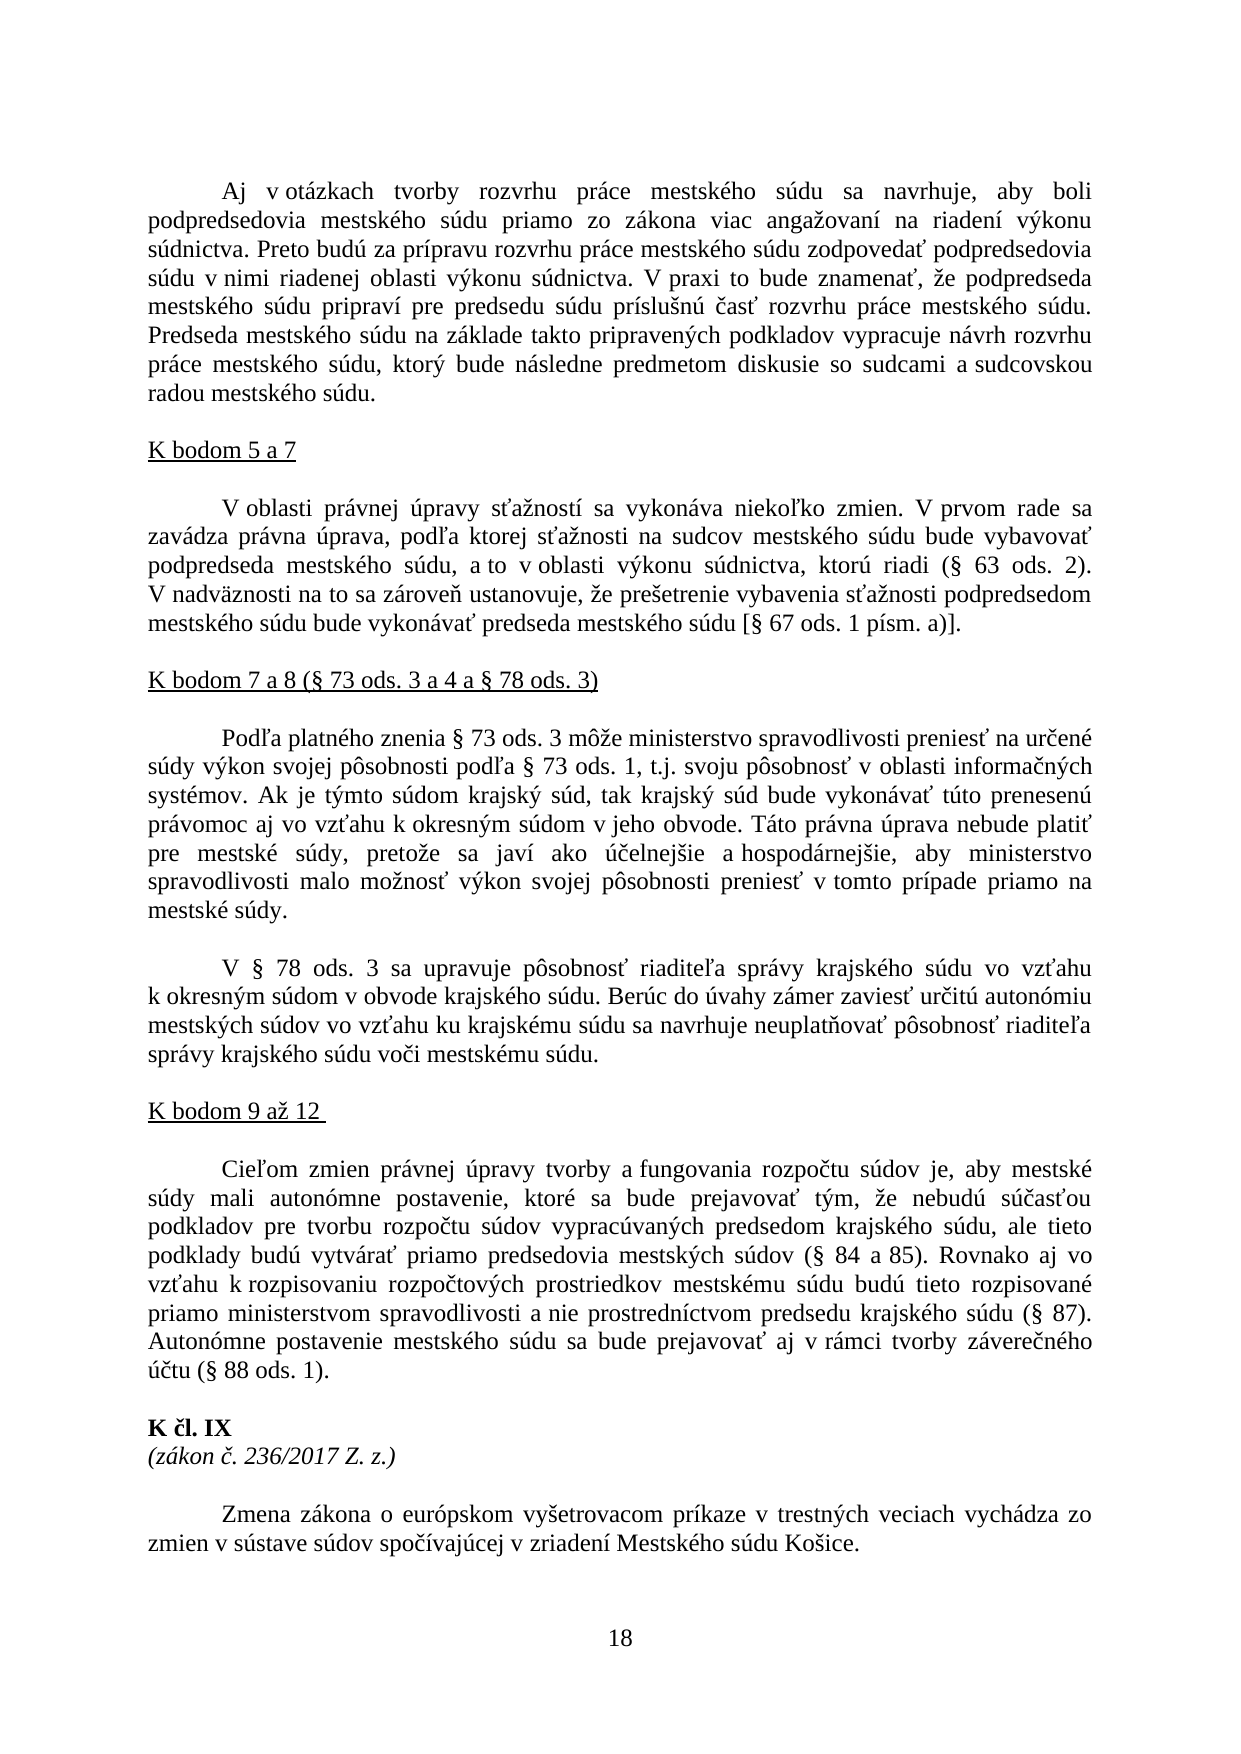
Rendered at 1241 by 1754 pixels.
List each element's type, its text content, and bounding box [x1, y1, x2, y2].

text K bodom 7 a 8 (§ 73 ods. 3 a 4 a § 78 ods. 3) [148, 665, 1092, 694]
text K bodom 9 až 12 [148, 1096, 1092, 1125]
text V § 78 ods. 3 sa upravuje pôsobnosť riaditeľa správy krajského súdu vo vzťahu k okresným súdom v obvode krajského súdu. Berúc do úvahy zámer zaviesť určitú autonómiu mestských súdov vo vzťahu ku krajskému súdu sa navrhuje neuplatňovať pôsobnosť riaditeľa správy krajského súdu voči mestskému súdu. [148, 953, 1092, 1068]
text Aj v otázkach tvorby rozvrhu práce mestského súdu sa navrhuje, aby boli podpredsedovia mestského súdu priamo zo zákona viac angažovaní na riadení výkonu súdnictva. Preto budú za prípravu rozvrhu práce mestského súdu zodpovedať podpredsedovia súdu v nimi riadenej oblasti výkonu súdnictva. V praxi to bude znamenať, že podpredseda mestského súdu pripraví pre predsedu súdu príslušnú časť rozvrhu práce mestského súdu. Predseda mestského súdu na základe takto pripravených podkladov vypracuje návrh rozvrhu práce mestského súdu, ktorý bude následne predmetom diskusie so sudcami a sudcovskou radou mestského súdu. [148, 176, 1092, 406]
text Zmena zákona o európskom vyšetrovacom príkaze v trestných veciach vychádza zo zmien v sústave súdov spočívajúcej v zriadení Mestského súdu Košice. [148, 1499, 1092, 1556]
text V oblasti právnej úpravy sťažností sa vykonáva niekoľko zmien. V prvom rade sa zavádza právna úprava, podľa ktorej sťažnosti na sudcov mestského súdu bude vybavovať podpredseda mestského súdu, a to v oblasti výkonu súdnictva, ktorú riadi (§ 63 ods. 2). V nadväznosti na to sa zároveň ustanovuje, že prešetrenie vybavenia sťažnosti podpredsedom mestského súdu bude vykonávať predseda mestského súdu [§ 67 ods. 1 písm. a)]. [148, 493, 1092, 636]
text Podľa platného znenia § 73 ods. 3 môže ministerstvo spravodlivosti preniesť na určené súdy výkon svojej pôsobnosti podľa § 73 ods. 1, t.j. svoju pôsobnosť v oblasti informačných systémov. Ak je týmto súdom krajský súd, tak krajský súd bude vykonávať túto prenesenú právomoc aj vo vzťahu k okresným súdom v jeho obvode. Táto právna úprava nebude platiť pre mestské súdy, pretože sa javí ako účelnejšie a hospodárnejšie, aby ministerstvo spravodlivosti malo možnosť výkon svojej pôsobnosti preniesť v tomto prípade priamo na mestské súdy. [148, 723, 1092, 924]
text K čl. IX [148, 1413, 1092, 1441]
text Cieľom zmien právnej úpravy tvorby a fungovania rozpočtu súdov je, aby mestské súdy mali autonómne postavenie, ktoré sa bude prejavovať tým, že nebudú súčasťou podkladov pre tvorbu rozpočtu súdov vypracúvaných predsedom krajského súdu, ale tieto podklady budú vytvárať priamo predsedovia mestských súdov (§ 84 a 85). Rovnako aj vo vzťahu k rozpisovaniu rozpočtových prostriedkov mestskému súdu budú tieto rozpisované priamo ministerstvom spravodlivosti a nie prostredníctvom predsedu krajského súdu (§ 87). Autonómne postavenie mestského súdu sa bude prejavovať aj v rámci tvorby záverečného účtu (§ 88 ods. 1). [148, 1154, 1092, 1384]
text K bodom 5 a 7 [148, 435, 1092, 464]
text (zákon č. 236/2017 Z. z.) [148, 1441, 1092, 1470]
